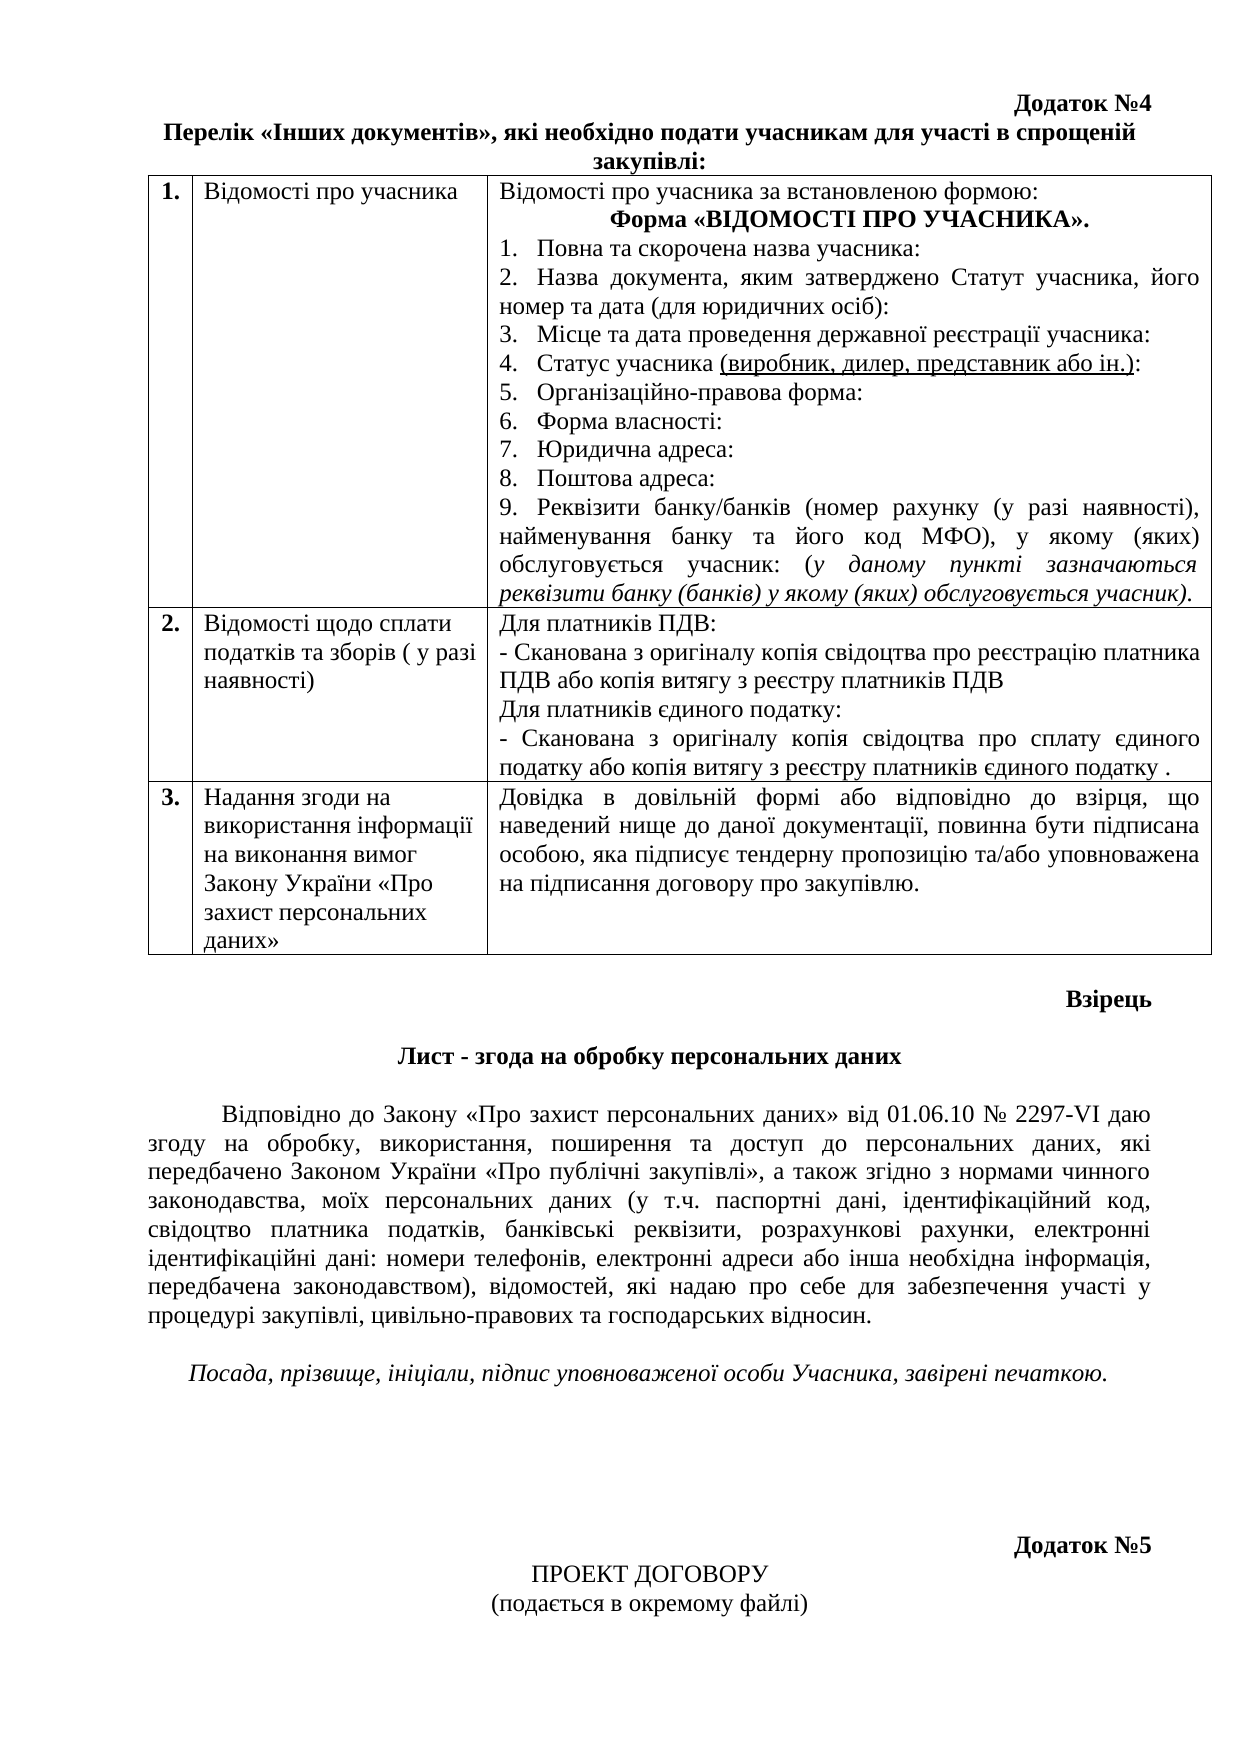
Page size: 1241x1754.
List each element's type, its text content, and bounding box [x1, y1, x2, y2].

text (подається в окремому файлі) [148, 1588, 1152, 1616]
text Взірець [148, 984, 1152, 1013]
text Лист - згода на обробку персональних даних [148, 1041, 1152, 1070]
table_header Відомості про учасника [193, 176, 487, 607]
table_header 1. [149, 176, 192, 607]
text Додаток №5 [148, 1530, 1152, 1559]
table_header Відомості про учасника за встановленою формою: Форма «ВІДОМОСТІ ПРО УЧАСНИКА». Повна та скорочена назва учасника: Назва документа, яким затверджено Статут учасника, його номер та дата (для юридичних осіб): Місце та дата проведення державної реєстрації учасника: Статус учасника (виробник, дилер, представник або ін.): Організаційно-правова форма: Форма власності: Юридична адреса: Поштова адреса: Реквізити банку/банків (номер рахунку (у разі наявності), найменування банку та його код МФО), у якому (яких) обслуговується учасник: (у даному пункті зазначаються реквізити банку (банків) у якому (яких) обслуговується учасник). [488, 176, 1211, 607]
table_cell Довідка в довільній формі або відповідно до взірця, що наведений нище до даної документації, повинна бути підписана особою, яка підписує тендерну пропозицію та/або уповноважена на підписання договору про закупівлю. [488, 782, 1211, 954]
table_cell 3. [149, 782, 192, 954]
text Перелік «Інших документів», які необхідно подати учасникам для участі в спрощеній закупівлі: [148, 117, 1152, 175]
table_cell Для платників ПДВ: - Сканована з оригіналу копія свідоцтва про реєстрацію платника ПДВ або копія витягу з реєстру платників ПДВ Для платників єдиного податку: - Сканована з оригіналу копія свідоцтва про сплату єдиного податку або копія витягу з реєстру платників єдиного податку . [488, 608, 1211, 781]
text ПРОЕКТ ДОГОВОРУ [148, 1559, 1152, 1588]
text Посада, прізвище, ініціали, підпис уповноваженої особи Учасника, завірені печаткою. [148, 1358, 1152, 1386]
text Додаток №4 [148, 88, 1152, 117]
table_cell 2. [149, 608, 192, 781]
text Відповідно до Закону «Про захист персональних даних» від 01.06.10 № 2297-VI даю згоду на обробку, використання, поширення та доступ до персональних даних, які передбачено Законом України «Про публічні закупівлі», а також згідно з нормами чинного законодавства, моїх персональних даних (у т.ч. паспортні дані, ідентифікаційний код, свідоцтво платника податків, банківські реквізити, розрахункові рахунки, електронні ідентифікаційні дані: номери телефонів, електронні адреси або інша необхідна інформація, передбачена законодавством), відомостей, які надаю про себе для забезпечення участі у процедурі закупівлі, цивільно-правових та господарських відносин. [148, 1099, 1152, 1329]
table_cell Відомості щодо сплати податків та зборів ( у разі наявності) [193, 608, 487, 781]
table_cell Надання згоди на використання інформації на виконання вимог Закону України «Про захист персональних даних» [193, 782, 487, 954]
